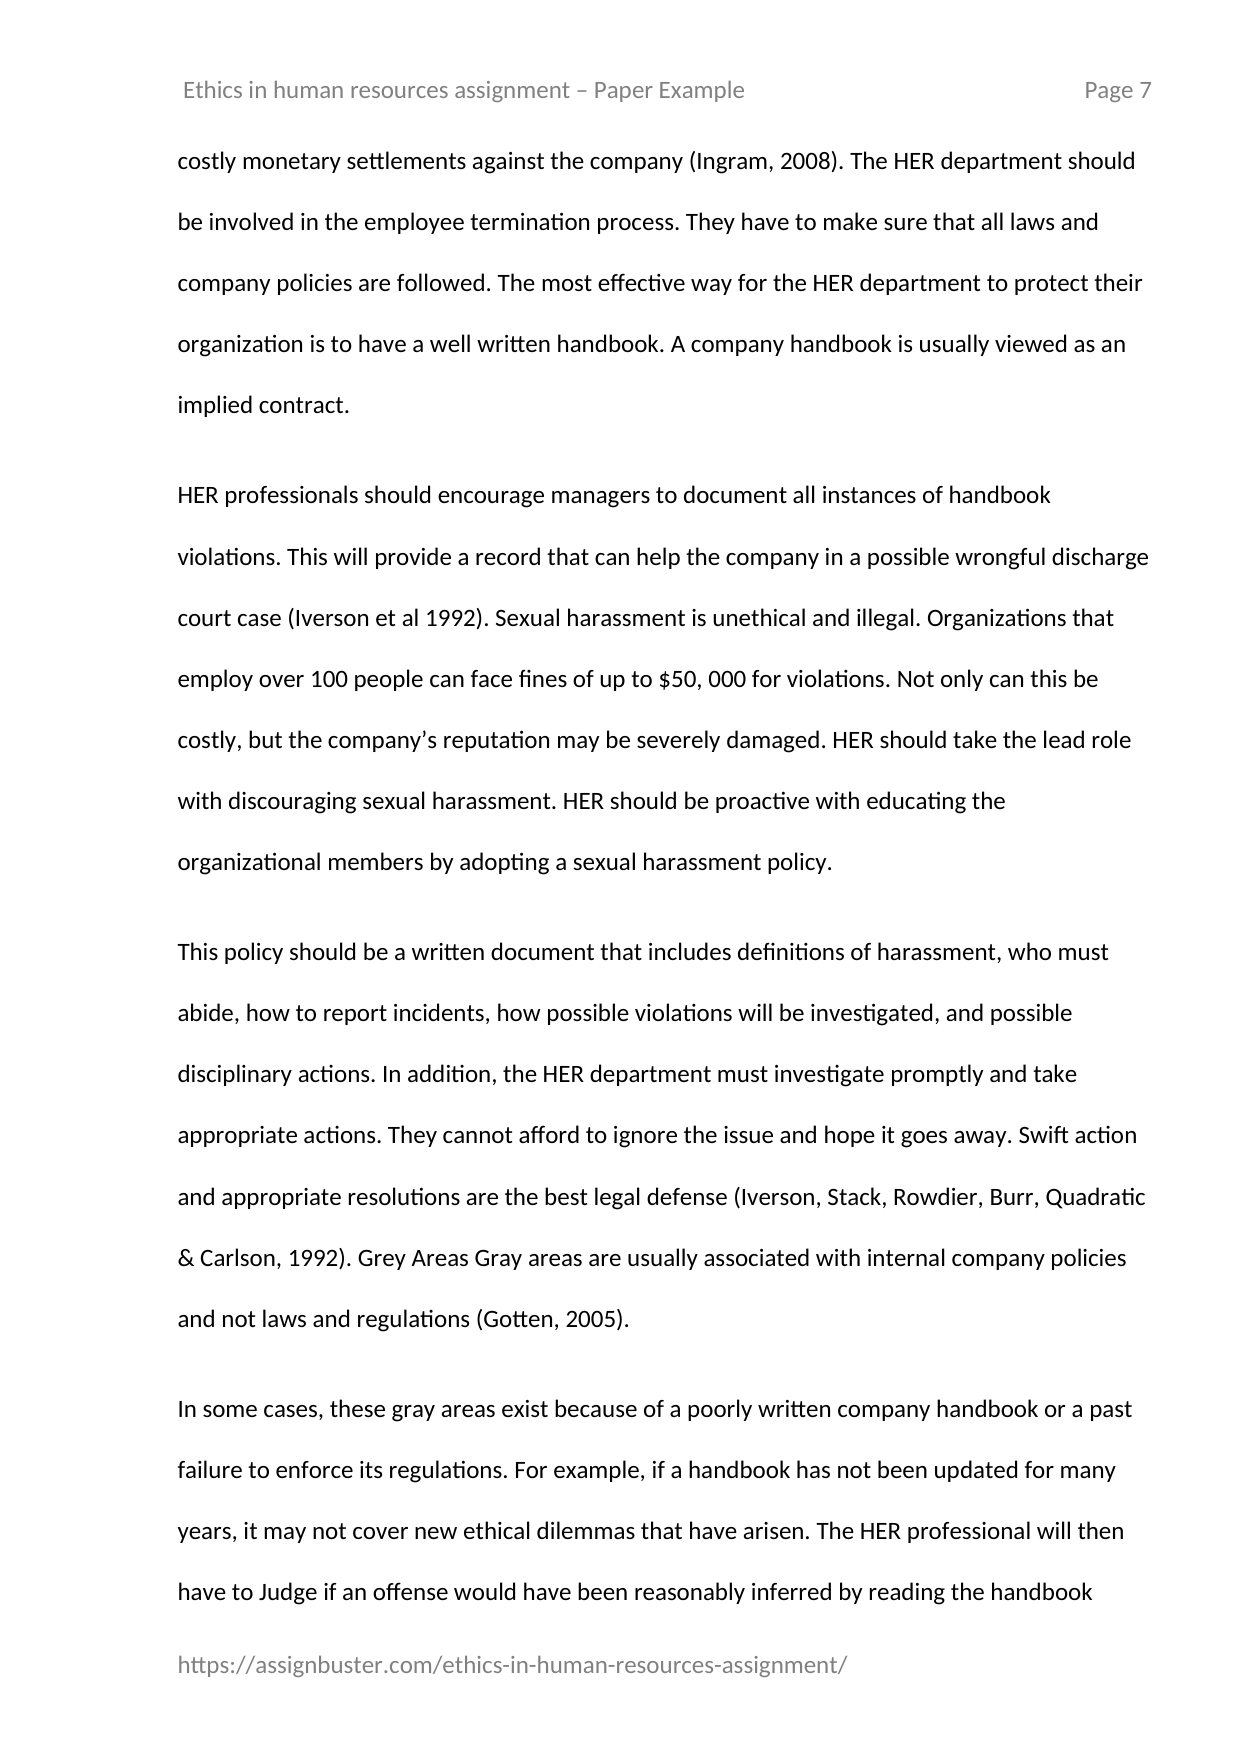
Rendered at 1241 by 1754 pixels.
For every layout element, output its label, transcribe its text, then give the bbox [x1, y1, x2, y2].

text HER professionals should encourage managers to document all instances of handbook violations. This will provide a record that can help the company in a possible wrongful discharge court case (Iverson et al 1992). Sexual harassment is unethical and illegal. Organizations that employ over 100 people can face fines of up to $50, 000 for violations. Not only can this be costly, but the company’s reputation may be severely damaged. HER should take the lead role with discouraging sexual harassment. HER should be proactive with educating the organizational members by adopting a sexual harassment policy. [177, 480, 1152, 876]
text This policy should be a written document that includes definitions of harassment, who must abide, how to report incidents, how possible violations will be investigated, and possible disciplinary actions. In addition, the HER department must investigate promptly and take appropriate actions. They cannot afford to ignore the issue and hope it goes away. Swift action and appropriate resolutions are the best legal defense (Iverson, Stack, Rowdier, Burr, Quadratic & Carlson, 1992). Grey Areas Gray areas are usually associated with internal company policies and not laws and regulations (Gotten, 2005). [177, 936, 1152, 1333]
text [177, 1393, 1152, 1607]
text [177, 145, 1152, 420]
